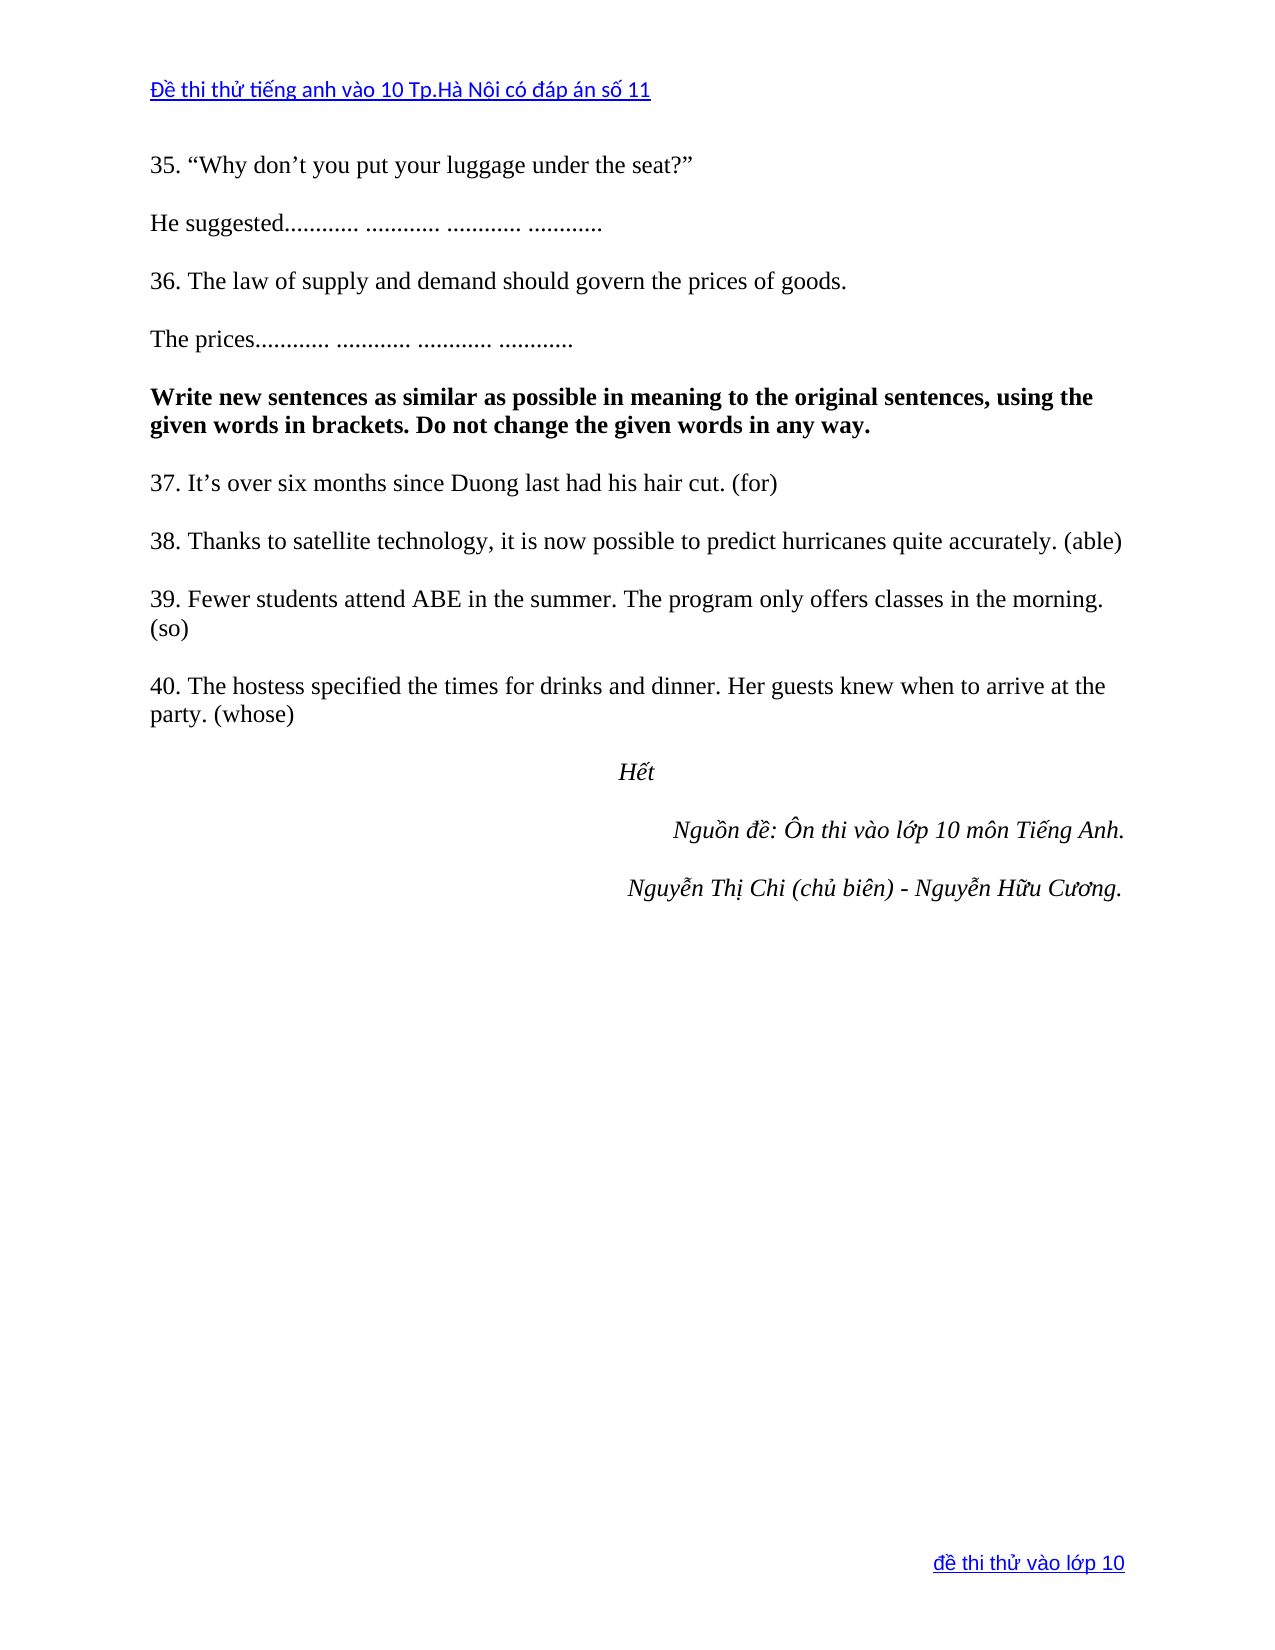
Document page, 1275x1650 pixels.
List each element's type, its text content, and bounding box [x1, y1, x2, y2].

text 39. Fewer students attend ABE in the summer. The program only offers classes in the morning. (so) [150, 584, 1125, 642]
text Hết [150, 757, 1125, 786]
text Nguyễn Thị Chi (chủ biên) - Nguyễn Hữu Cương. [150, 873, 1125, 902]
text 37. It’s over six months since Duong last had his hair cut. (for) [150, 468, 1125, 497]
text Nguồn đề: Ôn thi vào lớp 10 môn Tiếng Anh. [150, 815, 1125, 844]
text 35. “Why don’t you put your luggage under the seat?” [150, 150, 1125, 179]
text 38. Thanks to satellite technology, it is now possible to predict hurricanes quite accurately. (able) [150, 526, 1125, 555]
text 36. The law of supply and demand should govern the prices of goods. [150, 266, 1125, 294]
text The prices............ ............ ............ ............ [150, 324, 1125, 352]
text He suggested............ ............ ............ ............ [150, 208, 1125, 237]
text 40. The hostess specified the times for drinks and dinner. Her guests knew when to arrive at the party. (whose) [150, 671, 1125, 728]
text Write new sentences as similar as possible in meaning to the original sentences, using the given words in brackets. Do not change the given words in any way. [150, 382, 1125, 439]
